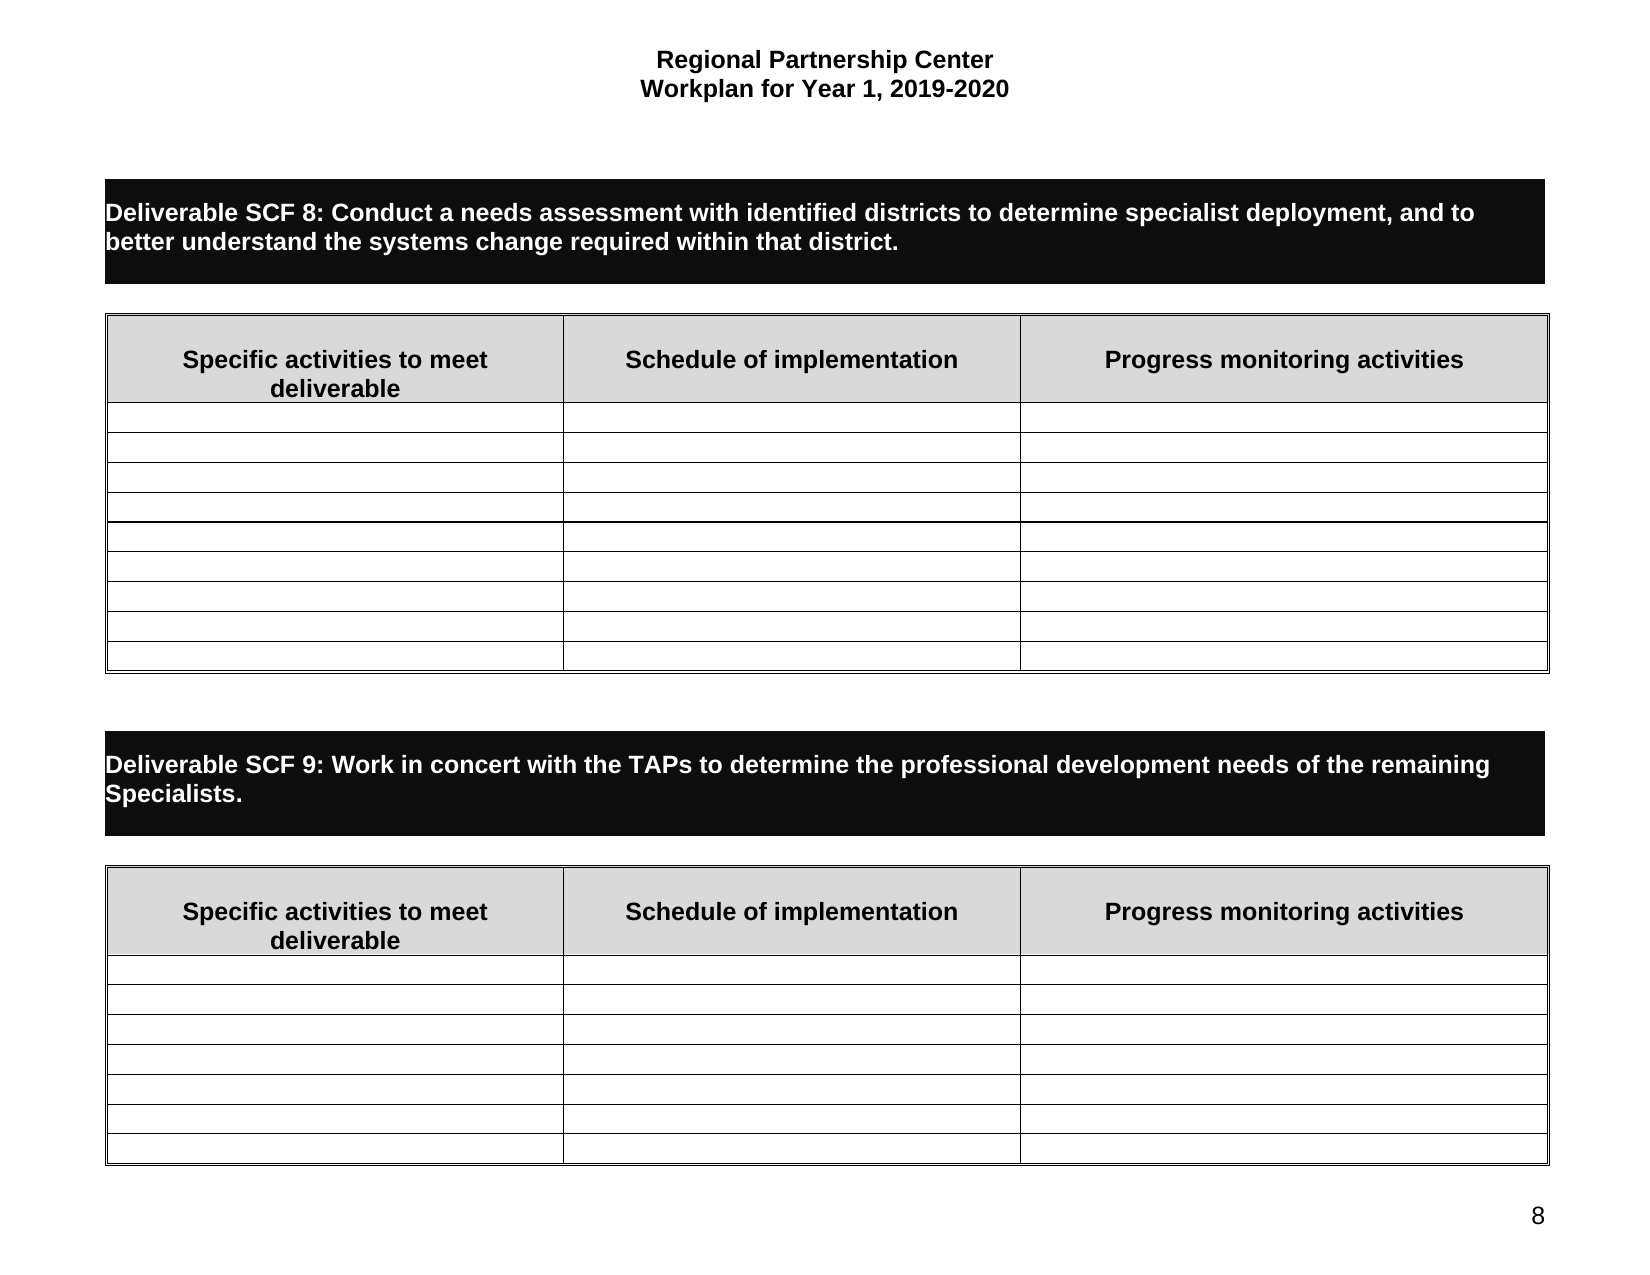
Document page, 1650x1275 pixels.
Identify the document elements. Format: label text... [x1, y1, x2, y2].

table_cell [108, 433, 563, 462]
table_header Schedule of implementation [564, 316, 1020, 402]
table_cell [564, 1015, 1020, 1044]
table_cell [108, 1134, 563, 1163]
table_header Schedule of implementation [564, 868, 1020, 954]
table_cell [1021, 433, 1547, 462]
table_cell [108, 1105, 563, 1133]
table_cell [564, 523, 1020, 551]
table_cell [108, 642, 563, 670]
table_cell [564, 552, 1020, 581]
text Deliverable SCF 8: Conduct a needs assessment with identified districts to determine specialist deployment, and to better understand the systems change required within that district. [105, 198, 1545, 255]
table_cell [108, 582, 563, 611]
table_header Progress monitoring activities [1021, 316, 1547, 402]
text Deliverable SCF 9: Work in concert with the TAPs to determine the professional development needs of the remaining Specialists. [105, 750, 1545, 808]
table_cell [1021, 493, 1547, 521]
table_cell [108, 552, 563, 581]
table_cell [1021, 463, 1547, 492]
table_cell [108, 493, 563, 521]
table_cell [108, 1045, 563, 1074]
table_cell [564, 1045, 1020, 1074]
table_cell [108, 523, 563, 551]
table_cell [564, 1075, 1020, 1103]
table_cell [108, 612, 563, 641]
table_cell [1021, 985, 1547, 1014]
table_cell [1021, 523, 1547, 551]
table_cell [564, 1134, 1020, 1163]
table_cell [564, 493, 1020, 521]
table_cell [108, 463, 563, 492]
table_cell [1021, 956, 1547, 984]
table_cell [564, 463, 1020, 492]
table_cell [564, 1105, 1020, 1133]
table_cell [108, 985, 563, 1014]
table_cell [1021, 582, 1547, 611]
table_cell [1021, 552, 1547, 581]
table_cell [564, 985, 1020, 1014]
table_cell [564, 403, 1020, 432]
table_cell [1021, 612, 1547, 641]
table_cell [1021, 1075, 1547, 1103]
table_cell [564, 956, 1020, 984]
table_cell [564, 433, 1020, 462]
table_cell [1021, 1045, 1547, 1074]
table_cell [108, 1015, 563, 1044]
table_cell [564, 612, 1020, 641]
table_cell [1021, 1105, 1547, 1133]
table_cell [1021, 642, 1547, 670]
table_cell [108, 1075, 563, 1103]
table_cell [108, 956, 563, 984]
table_header Specific activities to meet deliverable [108, 868, 563, 954]
table_header Specific activities to meet deliverable [108, 316, 563, 402]
table_cell [108, 403, 563, 432]
table_cell [1021, 403, 1547, 432]
table_cell [1021, 1015, 1547, 1044]
table_header Progress monitoring activities [1021, 868, 1547, 954]
table_cell [564, 582, 1020, 611]
table_cell [1021, 1134, 1547, 1163]
table_cell [564, 642, 1020, 670]
